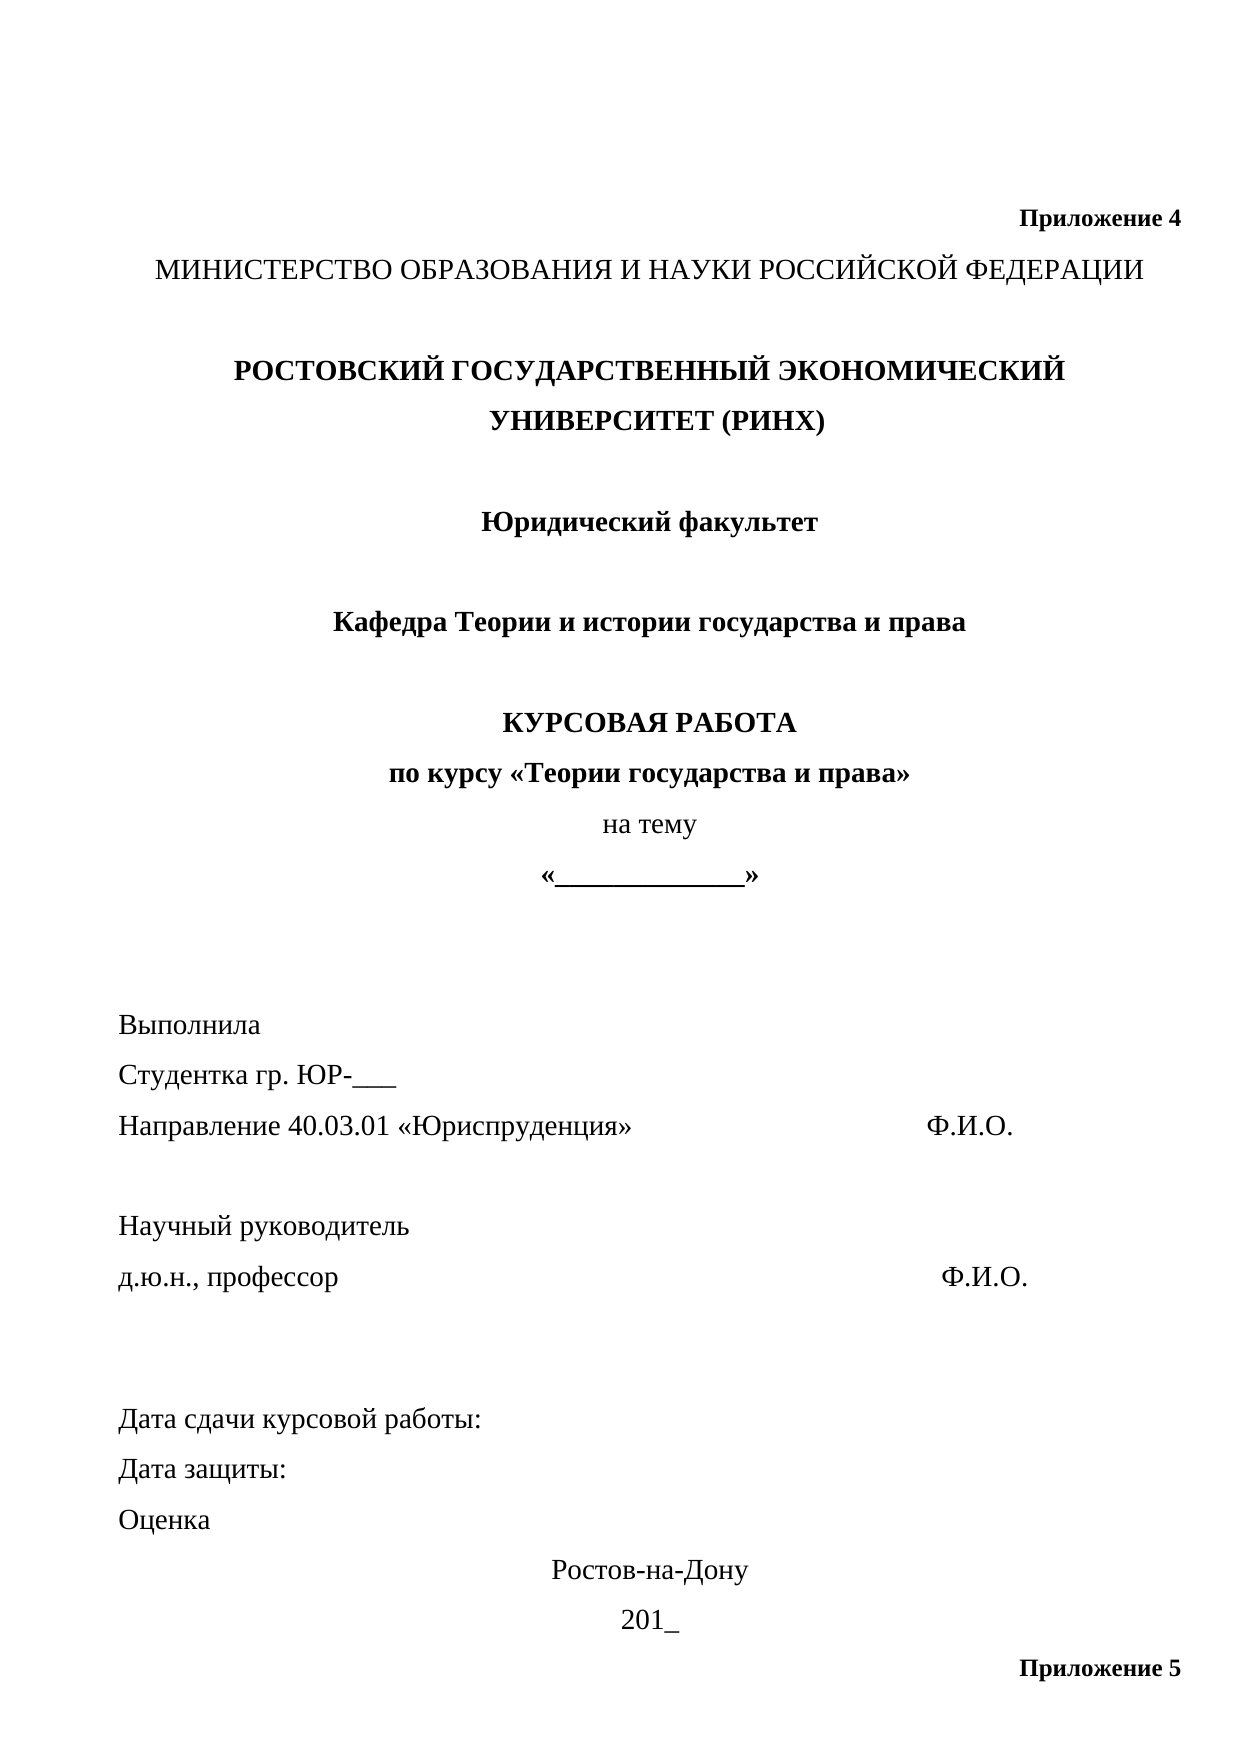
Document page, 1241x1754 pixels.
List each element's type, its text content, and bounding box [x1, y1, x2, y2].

text Ростов-на-Дону [118, 1552, 1181, 1586]
text Министерство образования и науки российской федерации [118, 252, 1181, 286]
text Выполнила [118, 1007, 1181, 1041]
text Студентка гр. ЮР-___ [118, 1057, 1181, 1091]
text Оценка [118, 1502, 1181, 1535]
text д.ю.н., профессор Ф.И.О. [118, 1259, 1181, 1292]
text 201_ [118, 1602, 1181, 1636]
text Юридический факультет [118, 504, 1181, 537]
text по курсу «Теории государства и права» [118, 756, 1181, 789]
text Дата сдачи курсовой работы: [118, 1401, 1181, 1435]
text УНИВЕРСИТЕТ (РИНХ) [118, 403, 1181, 437]
text «_____________» [118, 856, 1181, 890]
text Направление 40.03.01 «Юриспруденция» Ф.И.О. [118, 1108, 1181, 1141]
text РОСТОВСКИЙ ГОСУДАРСТВЕННЫЙ ЭКОНОМИЧЕСКИЙ [118, 353, 1181, 387]
text на тему [118, 806, 1181, 839]
text Научный руководитель [118, 1208, 1181, 1242]
text Приложение 4 [118, 203, 1181, 232]
text Дата защиты: [118, 1452, 1181, 1485]
text курсОВая РАБОТа [118, 705, 1181, 739]
text Кафедра Теории и истории государства и права [118, 604, 1181, 638]
text Приложение 5 [118, 1653, 1181, 1682]
